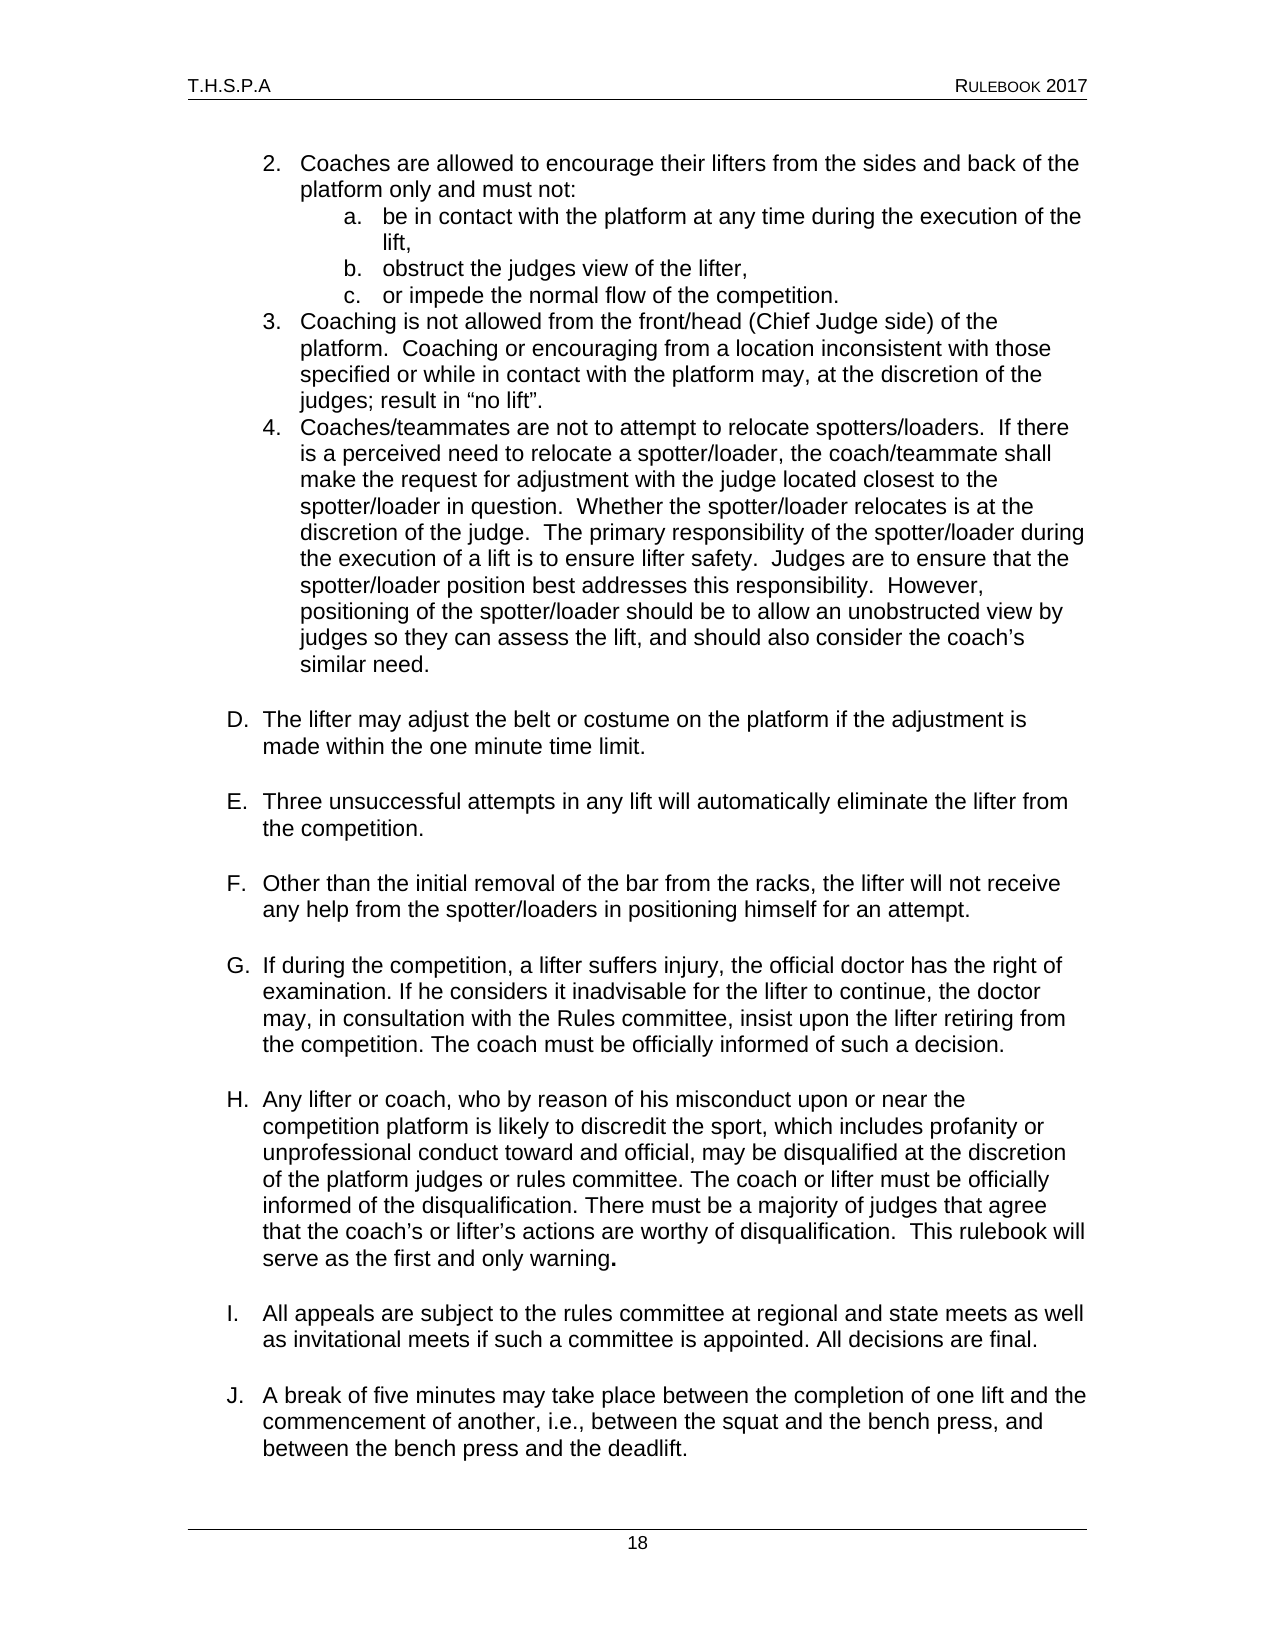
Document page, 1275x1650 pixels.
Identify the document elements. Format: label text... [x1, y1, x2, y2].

text E. Three unsuccessful attempts in any lift will automatically eliminate the lifter from the competition. [226, 788, 1087, 841]
text c. or impede the normal flow of the competition. [343, 282, 1087, 308]
text G. If during the competition, a lifter suffers injury, the official doctor has the right of examination. If he considers it inadvisable for the lifter to continue, the doctor may, in consultation with the Rules committee, insist upon the lifter retiring from the competition. The coach must be officially informed of such a decision. [226, 952, 1087, 1057]
text 3. Coaching is not allowed from the front/head (Chief Judge side) of the platform. Coaching or encouraging from a location inconsistent with those specified or while in contact with the platform may, at the discretion of the judges; result in “no lift”. [262, 308, 1087, 413]
text F. Other than the initial removal of the bar from the racks, the lifter will not receive any help from the spotter/loaders in positioning himself for an attempt. [226, 870, 1087, 923]
text I. All appeals are subject to the rules committee at regional and state meets as well as invitational meets if such a committee is appointed. All decisions are final. [226, 1300, 1087, 1353]
text 2. Coaches are allowed to encourage their lifters from the sides and back of the platform only and must not: [262, 150, 1087, 203]
text a. be in contact with the platform at any time during the execution of the lift, [343, 203, 1087, 255]
text H. Any lifter or coach, who by reason of his misconduct upon or near the competition platform is likely to discredit the sport, which includes profanity or unprofessional conduct toward and official, may be disqualified at the discretion of the platform judges or rules committee. The coach or lifter must be officially informed of the disqualification. There must be a majority of judges that agree that the coach’s or lifter’s actions are worthy of disqualification. This rulebook will serve as the first and only warning. [226, 1086, 1087, 1271]
text D. The lifter may adjust the belt or costume on the platform if the adjustment is made within the one minute time limit. [226, 706, 1087, 759]
text b. obstruct the judges view of the lifter, [343, 255, 1087, 282]
text 4. Coaches/teammates are not to attempt to relocate spotters/loaders. If there is a perceived need to relocate a spotter/loader, the coach/teammate shall make the request for adjustment with the judge located closest to the spotter/loader in question. Whether the spotter/loader relocates is at the discretion of the judge. The primary responsibility of the spotter/loader during the execution of a lift is to ensure lifter safety. Judges are to ensure that the spotter/loader position best addresses this responsibility. However, positioning of the spotter/loader should be to allow an unobstructed view by judges so they can assess the lift, and should also consider the coach’s similar need. [262, 413, 1087, 677]
text J. A break of five minutes may take place between the completion of one lift and the commencement of another, i.e., between the squat and the bench press, and between the bench press and the deadlift. [226, 1382, 1087, 1461]
